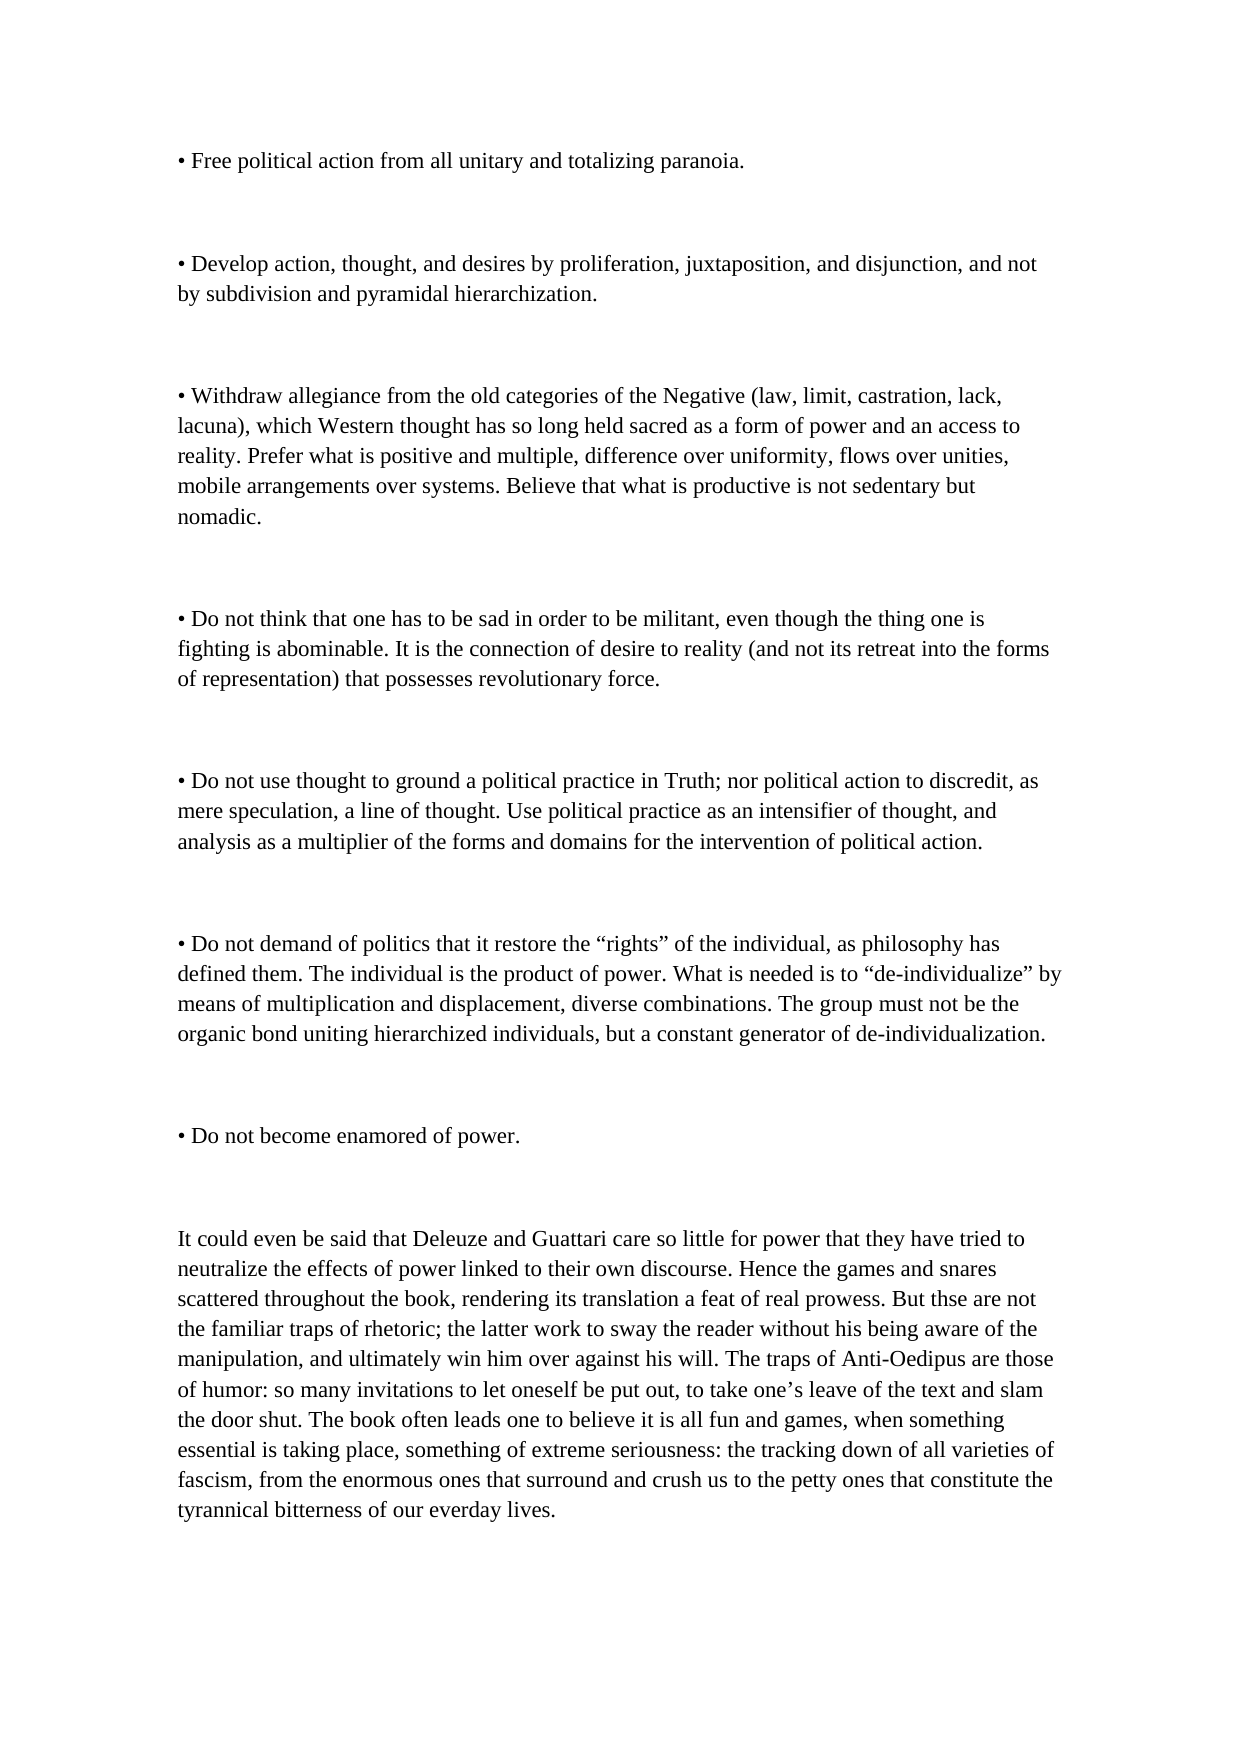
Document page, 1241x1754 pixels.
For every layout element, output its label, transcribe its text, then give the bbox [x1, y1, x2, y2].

text • Withdraw allegiance from the old categories of the Negative (law, limit, castration, lack, lacuna), which Western thought has so long held sacred as a form of power and an access to reality. Prefer what is positive and multiple, difference over uniformity, flows over unities, mobile arrangements over systems. Believe that what is productive is not sedentary but nomadic. [177, 382, 1063, 529]
text • Do not think that one has to be sad in order to be militant, even though the thing one is fighting is abominable. It is the connection of desire to reality (and not its retreat into the forms of representation) that possesses revolutionary force. [177, 605, 1063, 692]
text • Free political action from all unitary and totalizing paranoia. [177, 148, 1063, 174]
text It could even be said that Deleuze and Guattari care so little for power that they have tried to neutralize the effects of power linked to their own discourse. Hence the games and snares scattered throughout the book, rendering its translation a feat of real prowess. But thse are not the familiar traps of rhetoric; the latter work to sway the reader without his being aware of the manipulation, and ultimately win him over against his will. The traps of Anti-Oedipus are those of humor: so many invitations to let oneself be put out, to take one’s leave of the text and slam the door shut. The book often leads one to believe it is all fun and games, when something essential is taking place, something of extreme seriousness: the tracking down of all varieties of fascism, from the enormous ones that surround and crush us to the petty ones that constitute the tyrannical bitterness of our everday lives. [177, 1225, 1063, 1523]
text • Do not become enamored of power. [177, 1123, 1063, 1149]
text • Do not demand of politics that it restore the “rights” of the individual, as philosophy has defined them. The individual is the product of power. What is needed is to “de-individualize” by means of multiplication and displacement, diverse combinations. The group must not be the organic bond uniting hierarchized individuals, but a constant generator of de-individualization. [177, 930, 1063, 1047]
text • Do not use thought to ground a political practice in Truth; nor political action to discredit, as mere speculation, a line of thought. Use political practice as an intensifier of thought, and analysis as a multiplier of the forms and domains for the intervention of political action. [177, 767, 1063, 854]
text • Develop action, thought, and desires by proliferation, juxtaposition, and disjunction, and not by subdivision and pyramidal hierarchization. [177, 250, 1063, 306]
